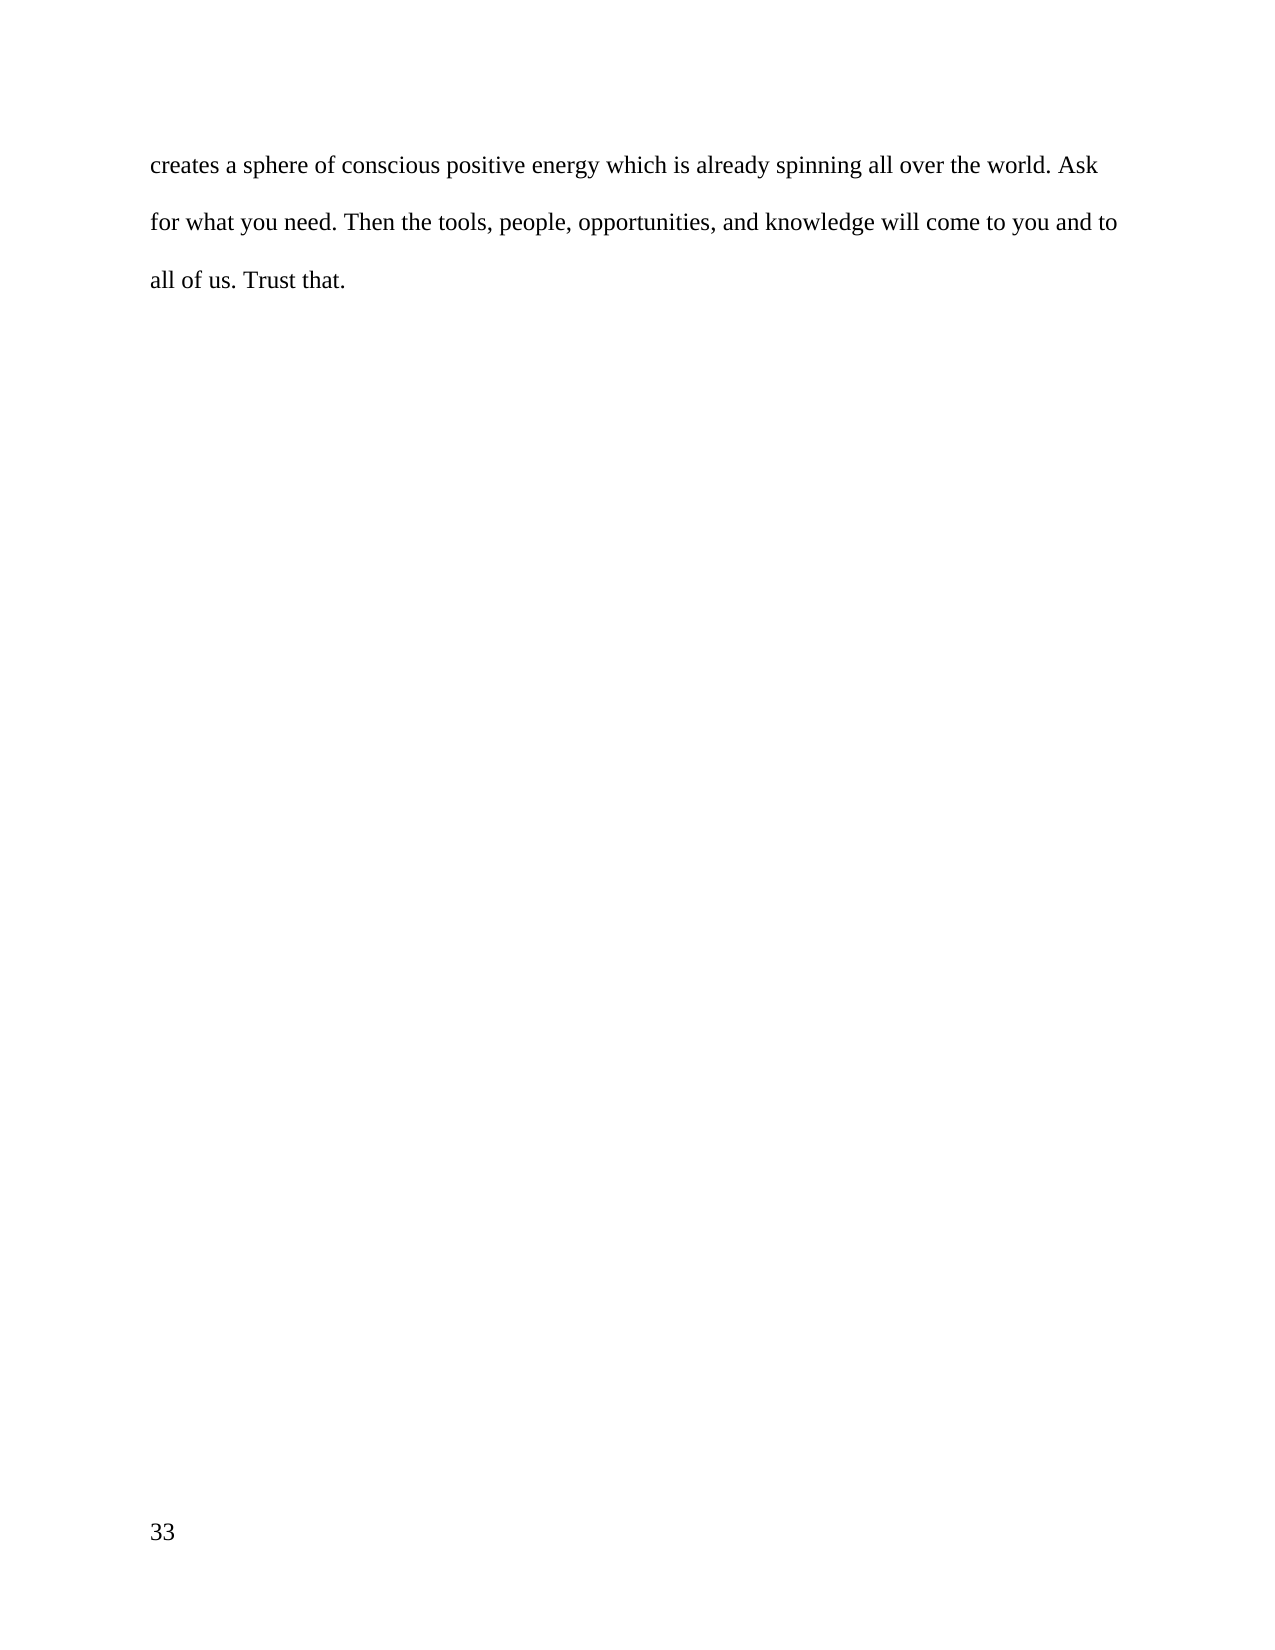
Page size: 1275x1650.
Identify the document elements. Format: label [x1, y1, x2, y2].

text [150, 150, 1125, 294]
